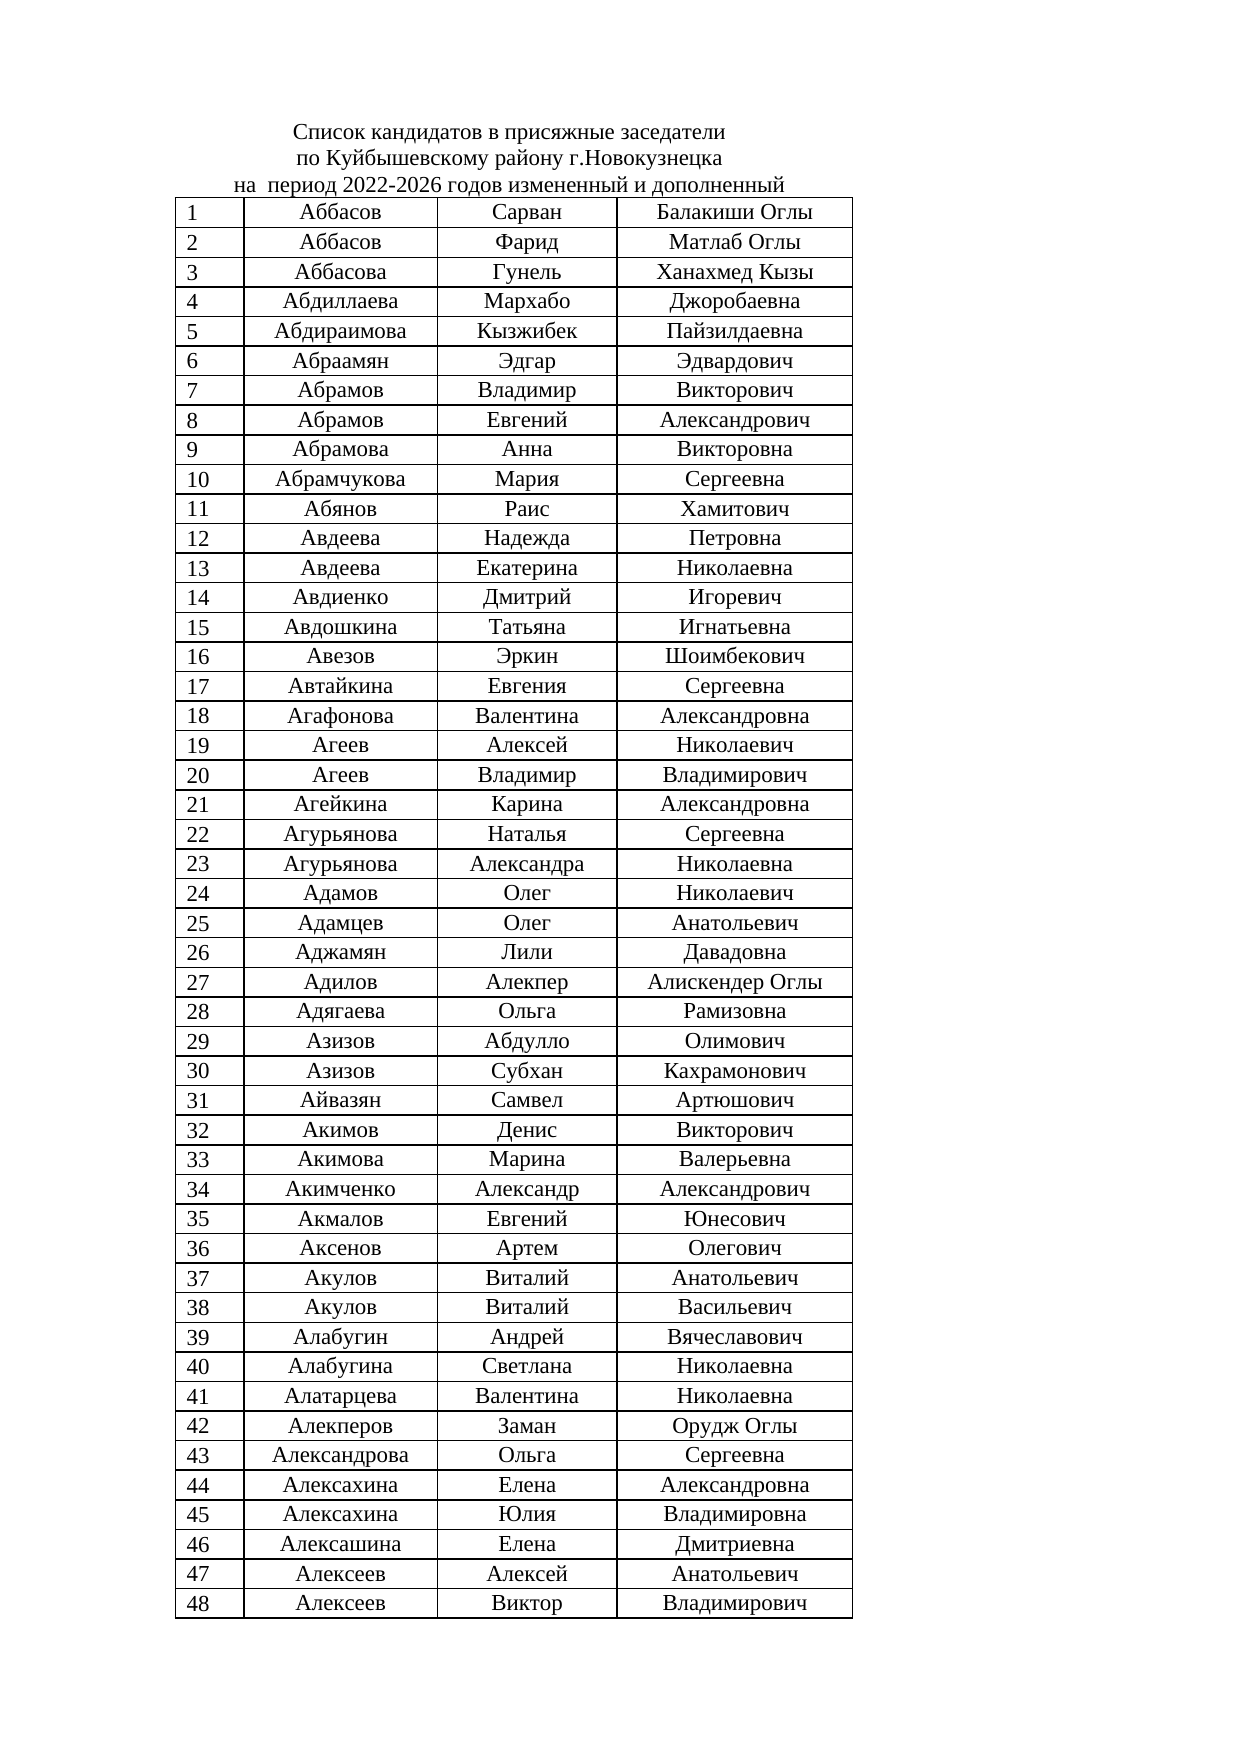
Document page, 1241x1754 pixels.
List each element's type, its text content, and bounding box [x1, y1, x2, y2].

table_cell Николаевна [618, 1353, 852, 1381]
table_cell Васильевич [618, 1293, 852, 1321]
table_cell 47 [176, 1560, 243, 1588]
table_cell Юнесович [618, 1205, 852, 1233]
table_cell Эдгар [438, 347, 616, 375]
table_cell Абянов [245, 495, 437, 523]
table_cell Джоробаевна [618, 288, 852, 316]
table_cell Светлана [438, 1353, 616, 1381]
table_cell Надежда [438, 524, 616, 552]
table_cell 32 [176, 1116, 243, 1144]
table_cell Олег [438, 909, 616, 937]
table_cell Мархабо [438, 288, 616, 316]
table_cell Абдулло [438, 1027, 616, 1055]
table_cell Адамов [245, 879, 437, 907]
table_cell Татьяна [438, 613, 616, 641]
table_cell Артюшович [618, 1086, 852, 1114]
table_cell 26 [176, 938, 243, 966]
table_cell Акулов [245, 1264, 437, 1292]
table_cell 9 [176, 436, 243, 463]
text на период 2022-2026 годов измененный и дополненный [177, 171, 842, 197]
table_cell Анатольевич [618, 909, 852, 937]
table_cell Абрамова [245, 436, 437, 463]
table_cell Владимировна [618, 1501, 852, 1528]
table_cell Авдошкина [245, 613, 437, 641]
table_cell Владимирович [618, 761, 852, 789]
table_cell Валентина [438, 702, 616, 730]
table_cell 11 [176, 495, 243, 523]
table_cell 45 [176, 1501, 243, 1528]
table_cell Владимир [438, 761, 616, 789]
table_cell Сергеевна [618, 672, 852, 700]
table_cell Пайзилдаевна [618, 317, 852, 345]
table_cell Самвел [438, 1086, 616, 1114]
table_cell Артем [438, 1234, 616, 1262]
table_cell 6 [176, 347, 243, 375]
table_cell 36 [176, 1234, 243, 1262]
text Список кандидатов в присяжные заседатели [177, 118, 842, 144]
table_cell Заман [438, 1412, 616, 1440]
table_cell 24 [176, 879, 243, 907]
table_cell Аббасова [245, 258, 437, 286]
table_cell Аджамян [245, 938, 437, 966]
table_cell Агеев [245, 731, 437, 759]
table_cell Орудж Оглы [618, 1412, 852, 1440]
table_cell Адилов [245, 968, 437, 996]
table_cell Аксенов [245, 1234, 437, 1262]
table_cell Акимова [245, 1146, 437, 1173]
table_cell Акимченко [245, 1175, 437, 1203]
table_cell Абрамчукова [245, 465, 437, 493]
table_cell Ханахмед Кызы [618, 258, 852, 286]
table_cell Айвазян [245, 1086, 437, 1114]
table_cell 23 [176, 850, 243, 878]
table_cell Кызжибек [438, 317, 616, 345]
table_cell Алексашина [245, 1530, 437, 1558]
table_cell Лили [438, 938, 616, 966]
table_cell Автайкина [245, 672, 437, 700]
table_cell Виталий [438, 1293, 616, 1321]
table_cell 18 [176, 702, 243, 730]
table_cell 13 [176, 554, 243, 582]
table_cell Азизов [245, 1027, 437, 1055]
table_cell 21 [176, 791, 243, 818]
table_cell 17 [176, 672, 243, 700]
table_cell 41 [176, 1382, 243, 1410]
table_cell Абрамов [245, 406, 437, 434]
table_cell Алекпер [438, 968, 616, 996]
table_cell Алексей [438, 731, 616, 759]
table_cell Николаевич [618, 731, 852, 759]
table_cell Николаевна [618, 554, 852, 582]
table_cell Дмитрий [438, 583, 616, 611]
table_cell Агурьянова [245, 850, 437, 878]
table_cell Виталий [438, 1264, 616, 1292]
table_cell Владимирович [618, 1589, 852, 1617]
table_cell Субхан [438, 1057, 616, 1085]
table_cell 46 [176, 1530, 243, 1558]
table_cell 27 [176, 968, 243, 996]
table_cell 14 [176, 583, 243, 611]
table_cell Алексей [438, 1560, 616, 1588]
table_cell Гунель [438, 258, 616, 286]
table_cell Алатарцева [245, 1382, 437, 1410]
table_cell 7 [176, 376, 243, 404]
table_cell Авезов [245, 643, 437, 671]
table_cell Ольга [438, 998, 616, 1026]
table_cell Анатольевич [618, 1264, 852, 1292]
table_cell Анна [438, 436, 616, 463]
table_cell 43 [176, 1441, 243, 1469]
table_cell 44 [176, 1471, 243, 1499]
table_cell Николаевна [618, 850, 852, 878]
table_cell 15 [176, 613, 243, 641]
table_cell Евгений [438, 1205, 616, 1233]
table_cell Марина [438, 1146, 616, 1173]
table_cell Игнатьевна [618, 613, 852, 641]
table_cell Матлаб Оглы [618, 228, 852, 256]
table_cell Сергеевна [618, 820, 852, 848]
table_cell Шоимбекович [618, 643, 852, 671]
table_cell 48 [176, 1589, 243, 1617]
table_cell 39 [176, 1323, 243, 1351]
table_cell 3 [176, 258, 243, 286]
table_cell 31 [176, 1086, 243, 1114]
table_cell Акулов [245, 1293, 437, 1321]
table_cell 28 [176, 998, 243, 1026]
table_cell Денис [438, 1116, 616, 1144]
table_cell Анатольевич [618, 1560, 852, 1588]
table_cell Валентина [438, 1382, 616, 1410]
table_cell Азизов [245, 1057, 437, 1085]
table_cell Алекперов [245, 1412, 437, 1440]
table_cell Агафонова [245, 702, 437, 730]
table_header Сарван [438, 198, 616, 227]
table_cell Адамцев [245, 909, 437, 937]
table_cell 20 [176, 761, 243, 789]
table_cell Алискендер Оглы [618, 968, 852, 996]
table_cell Абдиллаева [245, 288, 437, 316]
text по Куйбышевскому району г.Новокузнецка [177, 144, 842, 171]
table_header Аббасов [245, 198, 437, 227]
table_cell Валерьевна [618, 1146, 852, 1173]
table_cell Абрамов [245, 376, 437, 404]
table_cell Екатерина [438, 554, 616, 582]
table_cell Александрович [618, 406, 852, 434]
table_cell Авдеева [245, 524, 437, 552]
table_cell 8 [176, 406, 243, 434]
table_cell Карина [438, 791, 616, 818]
table_cell 42 [176, 1412, 243, 1440]
table_cell Агеев [245, 761, 437, 789]
table_cell Дмитриевна [618, 1530, 852, 1558]
table_cell Абраамян [245, 347, 437, 375]
table_cell Александровна [618, 1471, 852, 1499]
table_cell Адягаева [245, 998, 437, 1026]
table_cell Алабугин [245, 1323, 437, 1351]
table_cell Николаевна [618, 1382, 852, 1410]
table_cell 22 [176, 820, 243, 848]
table_cell 5 [176, 317, 243, 345]
table_cell Алексахина [245, 1501, 437, 1528]
table_cell Александра [438, 850, 616, 878]
table_cell Алексеев [245, 1589, 437, 1617]
table_cell Агурьянова [245, 820, 437, 848]
table_cell Авдеева [245, 554, 437, 582]
table_cell Викторович [618, 1116, 852, 1144]
table_cell Владимир [438, 376, 616, 404]
table_cell Раис [438, 495, 616, 523]
table_cell Сергеевна [618, 1441, 852, 1469]
table_cell 12 [176, 524, 243, 552]
table_cell 2 [176, 228, 243, 256]
table_cell Александровна [618, 791, 852, 818]
table_header 1 [176, 198, 243, 227]
table_cell Игоревич [618, 583, 852, 611]
table_cell 33 [176, 1146, 243, 1173]
table_cell Евгения [438, 672, 616, 700]
table_cell Мария [438, 465, 616, 493]
table_cell Николаевич [618, 879, 852, 907]
table_cell 16 [176, 643, 243, 671]
table_cell 37 [176, 1264, 243, 1292]
table_cell Эдвардович [618, 347, 852, 375]
table_cell Евгений [438, 406, 616, 434]
table_cell Эркин [438, 643, 616, 671]
table_cell Хамитович [618, 495, 852, 523]
table_cell Наталья [438, 820, 616, 848]
table_cell Юлия [438, 1501, 616, 1528]
table_cell Олег [438, 879, 616, 907]
table_cell 10 [176, 465, 243, 493]
table_cell 34 [176, 1175, 243, 1203]
table_cell 4 [176, 288, 243, 316]
table_cell 30 [176, 1057, 243, 1085]
table_cell Елена [438, 1471, 616, 1499]
table_cell Алексеев [245, 1560, 437, 1588]
table_cell Олимович [618, 1027, 852, 1055]
table_header Балакиши Оглы [618, 198, 852, 227]
table_cell Алексахина [245, 1471, 437, 1499]
table_cell Александровна [618, 702, 852, 730]
table_cell Петровна [618, 524, 852, 552]
table_cell Сергеевна [618, 465, 852, 493]
table_cell Александрович [618, 1175, 852, 1203]
table_cell Викторович [618, 376, 852, 404]
table_cell 40 [176, 1353, 243, 1381]
table_cell Викторовна [618, 436, 852, 463]
table_cell Рамизовна [618, 998, 852, 1026]
table_cell 35 [176, 1205, 243, 1233]
table_cell Александрова [245, 1441, 437, 1469]
table_cell 29 [176, 1027, 243, 1055]
table_cell Александр [438, 1175, 616, 1203]
table_cell Агейкина [245, 791, 437, 818]
table_cell Абдираимова [245, 317, 437, 345]
table_cell Авдиенко [245, 583, 437, 611]
table_cell 25 [176, 909, 243, 937]
table_cell Акимов [245, 1116, 437, 1144]
table_cell Андрей [438, 1323, 616, 1351]
table_cell Вячеславович [618, 1323, 852, 1351]
table_cell Виктор [438, 1589, 616, 1617]
table_cell Алабугина [245, 1353, 437, 1381]
table_cell Олегович [618, 1234, 852, 1262]
table_cell Фарид [438, 228, 616, 256]
table_cell 19 [176, 731, 243, 759]
table_cell Акмалов [245, 1205, 437, 1233]
table_cell Кахрамонович [618, 1057, 852, 1085]
table_cell Давадовна [618, 938, 852, 966]
table_cell Аббасов [245, 228, 437, 256]
table_cell Ольга [438, 1441, 616, 1469]
table_cell Елена [438, 1530, 616, 1558]
table_cell 38 [176, 1293, 243, 1321]
